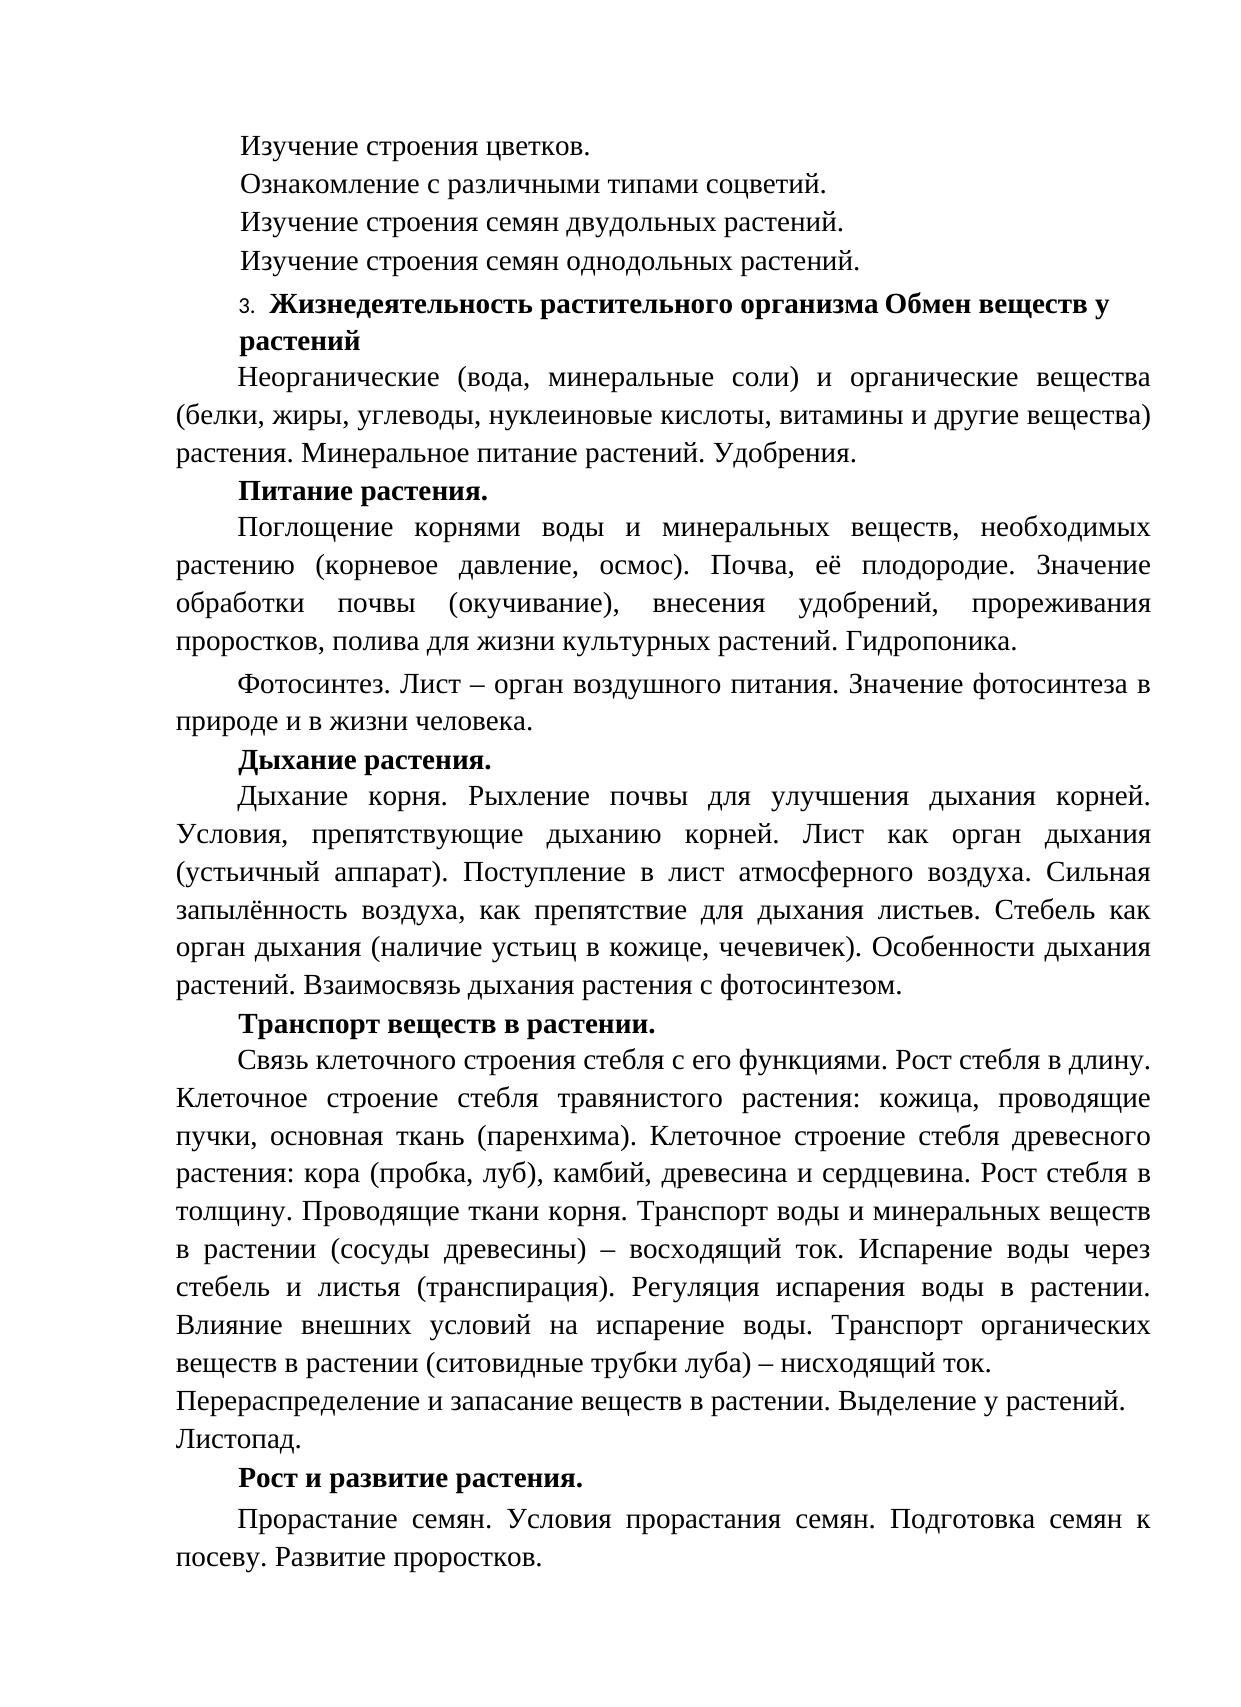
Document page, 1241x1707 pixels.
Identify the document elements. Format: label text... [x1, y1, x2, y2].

text Рост и развитие растения. [238, 1460, 1152, 1493]
text Фотосинтез. Лист – орган воздушного питания. Значение фотосинтеза в природе и в жизни человека. [176, 666, 1152, 737]
text Дыхание корня. Рыхление почвы для улучшения дыхания корней. Условия, препятствующие дыханию корней. Лист как орган дыхания (устьичный аппарат). Поступление в лист атмосферного воздуха. Сильная запылённость воздуха, как препятствие для дыхания листьев. Стебель как орган дыхания (наличие устьиц в кожице, чечевичек). Особенности дыхания растений. Взаимосвязь дыхания растения с фотосинтезом. [176, 778, 1152, 1001]
text Изучение строения семян однодольных растений. [240, 243, 1152, 276]
text Перераспределение и запасание веществ в растении. Выделение у растений. [176, 1383, 1152, 1417]
text Изучение строения семян двудольных растений. [240, 204, 1152, 238]
subtitle 3. Жизнедеятельность растительного организма Обмен веществ у растений [238, 287, 1152, 356]
text Связь клеточного строения стебля с его функциями. Рост стебля в длину. Клеточное строение стебля травянистого растения: кожица, проводящие пучки, основная ткань (паренхима). Клеточное строение стебля древесного растения: кора (пробка, луб), камбий, древесина и сердцевина. Рост стебля в толщину. Проводящие ткани корня. Транспорт воды и минеральных веществ в растении (сосуды древесины) – восходящий ток. Испарение воды через стебель и листья (транспирация). Регуляция испарения воды в растении. Влияние внешних условий на испарение воды. Транспорт органических веществ в растении (ситовидные трубки луба) – нисходящий ток. [176, 1042, 1152, 1378]
text Питание растения. [238, 473, 1152, 507]
text Изучение строения цветков. [240, 128, 1152, 161]
text Транспорт веществ в растении. [238, 1006, 1152, 1039]
text Ознакомление с различными типами соцветий. [240, 166, 1152, 200]
text Листопад. [176, 1421, 1152, 1455]
text Дыхание растения. [238, 742, 1152, 775]
text Неорганические (вода, минеральные соли) и органические вещества (белки, жиры, углеводы, нуклеиновые кислоты, витамины и другие вещества) растения. Минеральное питание растений. Удобрения. [176, 359, 1152, 468]
text Прорастание семян. Условия прорастания семян. Подготовка семян к посеву. Развитие проростков. [176, 1502, 1152, 1573]
text Поглощение корнями воды и минеральных веществ, необходимых растению (корневое давление, осмос). Почва, её плодородие. Значение обработки почвы (окучивание), внесения удобрений, прореживания проростков, полива для жизни культурных растений. Гидропоника. [176, 509, 1152, 657]
